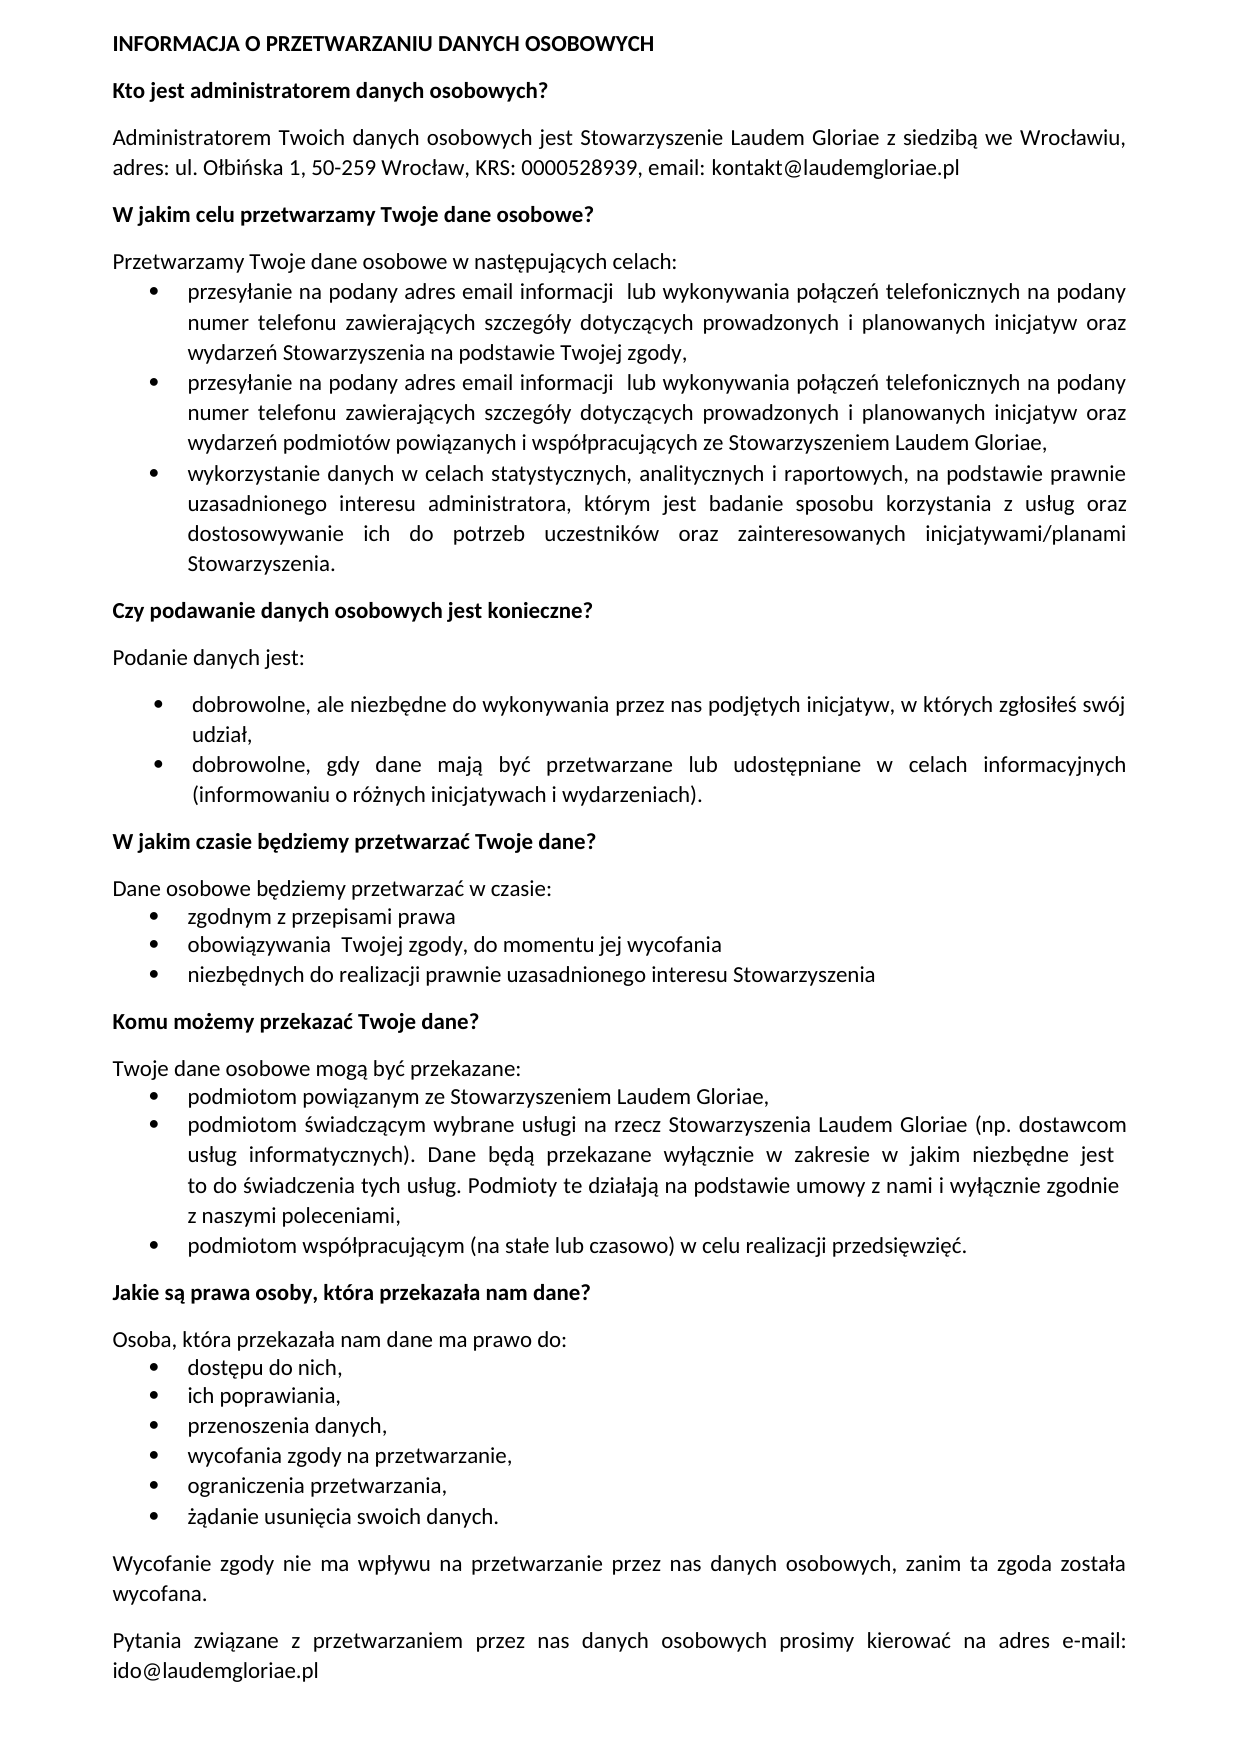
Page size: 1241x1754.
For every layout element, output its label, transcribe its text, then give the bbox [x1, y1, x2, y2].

list przesyłanie na podany adres email informacji lub wykonywania połączeń telefonicznych na podany numer telefonu zawierających szczegóły dotyczących prowadzonych i planowanych inicjatyw oraz wydarzeń Stowarzyszenia na podstawie Twojej zgody, [150, 277, 1128, 366]
list ograniczenia przetwarzania, [150, 1472, 1128, 1500]
list przesyłanie na podany adres email informacji lub wykonywania połączeń telefonicznych na podany numer telefonu zawierających szczegóły dotyczących prowadzonych i planowanych inicjatyw oraz wydarzeń podmiotów powiązanych i współpracujących ze Stowarzyszeniem Laudem Gloriae, [150, 368, 1128, 457]
list niezbędnych do realizacji prawnie uzasadnionego interesu Stowarzyszenia [150, 961, 1128, 989]
list Przetwarzamy Twoje dane osobowe w następujących celach: [112, 247, 1128, 275]
text Podanie danych jest: [112, 643, 1128, 671]
text W jakim celu przetwarzamy Twoje dane osobowe? [112, 200, 1128, 228]
text Czy podawanie danych osobowych jest konieczne? [112, 596, 1128, 624]
list zgodnym z przepisami prawa [150, 902, 1128, 930]
text Dane osobowe będziemy przetwarzać w czasie: [112, 874, 1128, 902]
list dostępu do nich, [150, 1353, 1128, 1381]
list wycofania zgody na przetwarzanie, [150, 1441, 1128, 1469]
list ich poprawiania, [150, 1381, 1128, 1409]
text Kto jest administratorem danych osobowych? [112, 76, 1128, 104]
list dobrowolne, gdy dane mają być przetwarzane lub udostępniane w celach informacyjnych (informowaniu o różnych inicjatywach i wydarzeniach). [154, 750, 1128, 809]
list przenoszenia danych, [150, 1411, 1128, 1439]
list podmiotom powiązanym ze Stowarzyszeniem Laudem Gloriae, [150, 1082, 1128, 1110]
text Osoba, która przekazała nam dane ma prawo do: [112, 1325, 1128, 1353]
text Komu możemy przekazać Twoje dane? [112, 1007, 1128, 1036]
list obowiązywania Twojej zgody, do momentu jej wycofania [150, 930, 1128, 958]
list wykorzystanie danych w celach statystycznych, analitycznych i raportowych, na podstawie prawnie uzasadnionego interesu administratora, którym jest badanie sposobu korzystania z usług oraz dostosowywanie ich do potrzeb uczestników oraz zainteresowanych inicjatywami/planami Stowarzyszenia. [150, 459, 1128, 577]
text Pytania związane z przetwarzaniem przez nas danych osobowych prosimy kierować na adres e-mail: ido@laudemgloriae.pl [112, 1626, 1128, 1684]
text W jakim czasie będziemy przetwarzać Twoje dane? [112, 827, 1128, 856]
list podmiotom współpracującym (na stałe lub czasowo) w celu realizacji przedsięwzięć. [150, 1231, 1128, 1259]
text Administratorem Twoich danych osobowych jest Stowarzyszenie Laudem Gloriae z siedzibą we Wrocławiu, adres: ul. Ołbińska 1, 50-259 Wrocław, KRS: 0000528939, email: kontakt@laudemgloriae.pl [112, 123, 1128, 182]
list dobrowolne, ale niezbędne do wykonywania przez nas podjętych inicjatyw, w których zgłosiłeś swój udział, [154, 690, 1128, 748]
list żądanie usunięcia swoich danych. [150, 1502, 1128, 1530]
text INFORMACJA O PRZETWARZANIU DANYCH OSOBOWYCH [112, 29, 1128, 58]
text Twoje dane osobowe mogą być przekazane: [112, 1054, 1128, 1082]
text Wycofanie zgody nie ma wpływu na przetwarzanie przez nas danych osobowych, zanim ta zgoda została wycofana. [112, 1549, 1128, 1607]
list podmiotom świadczącym wybrane usługi na rzecz Stowarzyszenia Laudem Gloriae (np. dostawcom usług informatycznych). Dane będą przekazane wyłącznie w zakresie w jakim niezbędne jest to do świadczenia tych usług. Podmioty te działają na podstawie umowy z nami i wyłącznie zgodnie z naszymi poleceniami, [150, 1110, 1128, 1229]
text Jakie są prawa osoby, która przekazała nam dane? [112, 1278, 1128, 1306]
